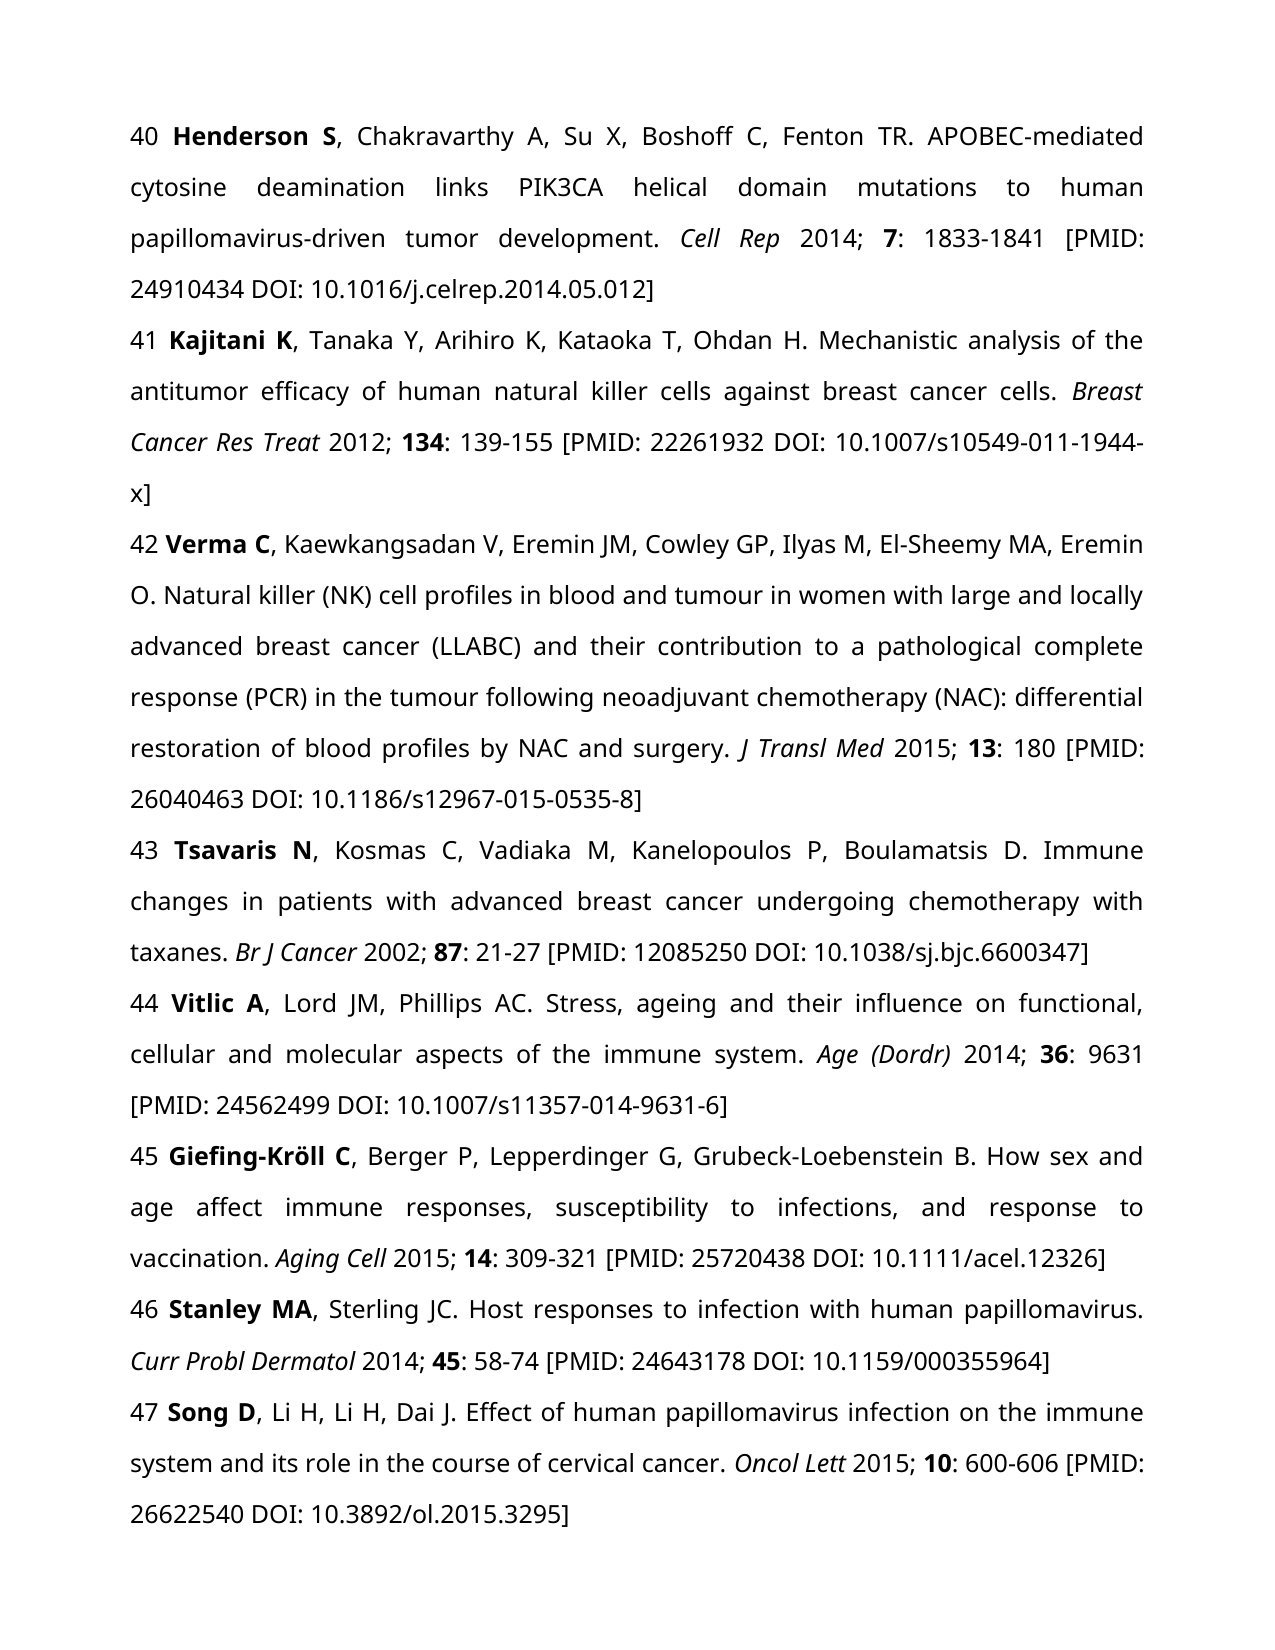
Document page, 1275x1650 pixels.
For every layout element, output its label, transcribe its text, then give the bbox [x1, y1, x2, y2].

text 47 Song D, Li H, Li H, Dai J. Effect of human papillomavirus infection on the immune system and its role in the course of cervical cancer. Oncol Lett 2015; 10: 600-606 [PMID: 26622540 DOI: 10.3892/ol.2015.3295] [130, 1394, 1145, 1530]
text 43 Tsavaris N, Kosmas C, Vadiaka M, Kanelopoulos P, Boulamatsis D. Immune changes in patients with advanced breast cancer undergoing chemotherapy with taxanes. Br J Cancer 2002; 87: 21-27 [PMID: 12085250 DOI: 10.1038/sj.bjc.6600347] [130, 833, 1145, 969]
text 41 Kajitani K, Tanaka Y, Arihiro K, Kataoka T, Ohdan H. Mechanistic analysis of the antitumor efficacy of human natural killer cells against breast cancer cells. Breast Cancer Res Treat 2012; 134: 139-155 [PMID: 22261932 DOI: 10.1007/s10549-011-1944-x] [130, 322, 1145, 509]
text 44 Vitlic A, Lord JM, Phillips AC. Stress, ageing and their influence on functional, cellular and molecular aspects of the immune system. Age (Dordr) 2014; 36: 9631 [PMID: 24562499 DOI: 10.1007/s11357-014-9631-6] [130, 986, 1145, 1122]
text 45 Giefing-Kröll C, Berger P, Lepperdinger G, Grubeck-Loebenstein B. How sex and age affect immune responses, susceptibility to infections, and response to vaccination. Aging Cell 2015; 14: 309-321 [PMID: 25720438 DOI: 10.1111/acel.12326] [130, 1139, 1145, 1275]
text 40 Henderson S, Chakravarthy A, Su X, Boshoff C, Fenton TR. APOBEC-mediated cytosine deamination links PIK3CA helical domain mutations to human papillomavirus-driven tumor development. Cell Rep 2014; 7: 1833-1841 [PMID: 24910434 DOI: 10.1016/j.celrep.2014.05.012] [130, 118, 1145, 305]
text 46 Stanley MA, Sterling JC. Host responses to infection with human papillomavirus. Curr Probl Dermatol 2014; 45: 58-74 [PMID: 24643178 DOI: 10.1159/000355964] [130, 1292, 1145, 1377]
text 42 Verma C, Kaewkangsadan V, Eremin JM, Cowley GP, Ilyas M, El-Sheemy MA, Eremin O. Natural killer (NK) cell profiles in blood and tumour in women with large and locally advanced breast cancer (LLABC) and their contribution to a pathological complete response (PCR) in the tumour following neoadjuvant chemotherapy (NAC): differential restoration of blood profiles by NAC and surgery. J Transl Med 2015; 13: 180 [PMID: 26040463 DOI: 10.1186/s12967-015-0535-8] [130, 526, 1145, 816]
